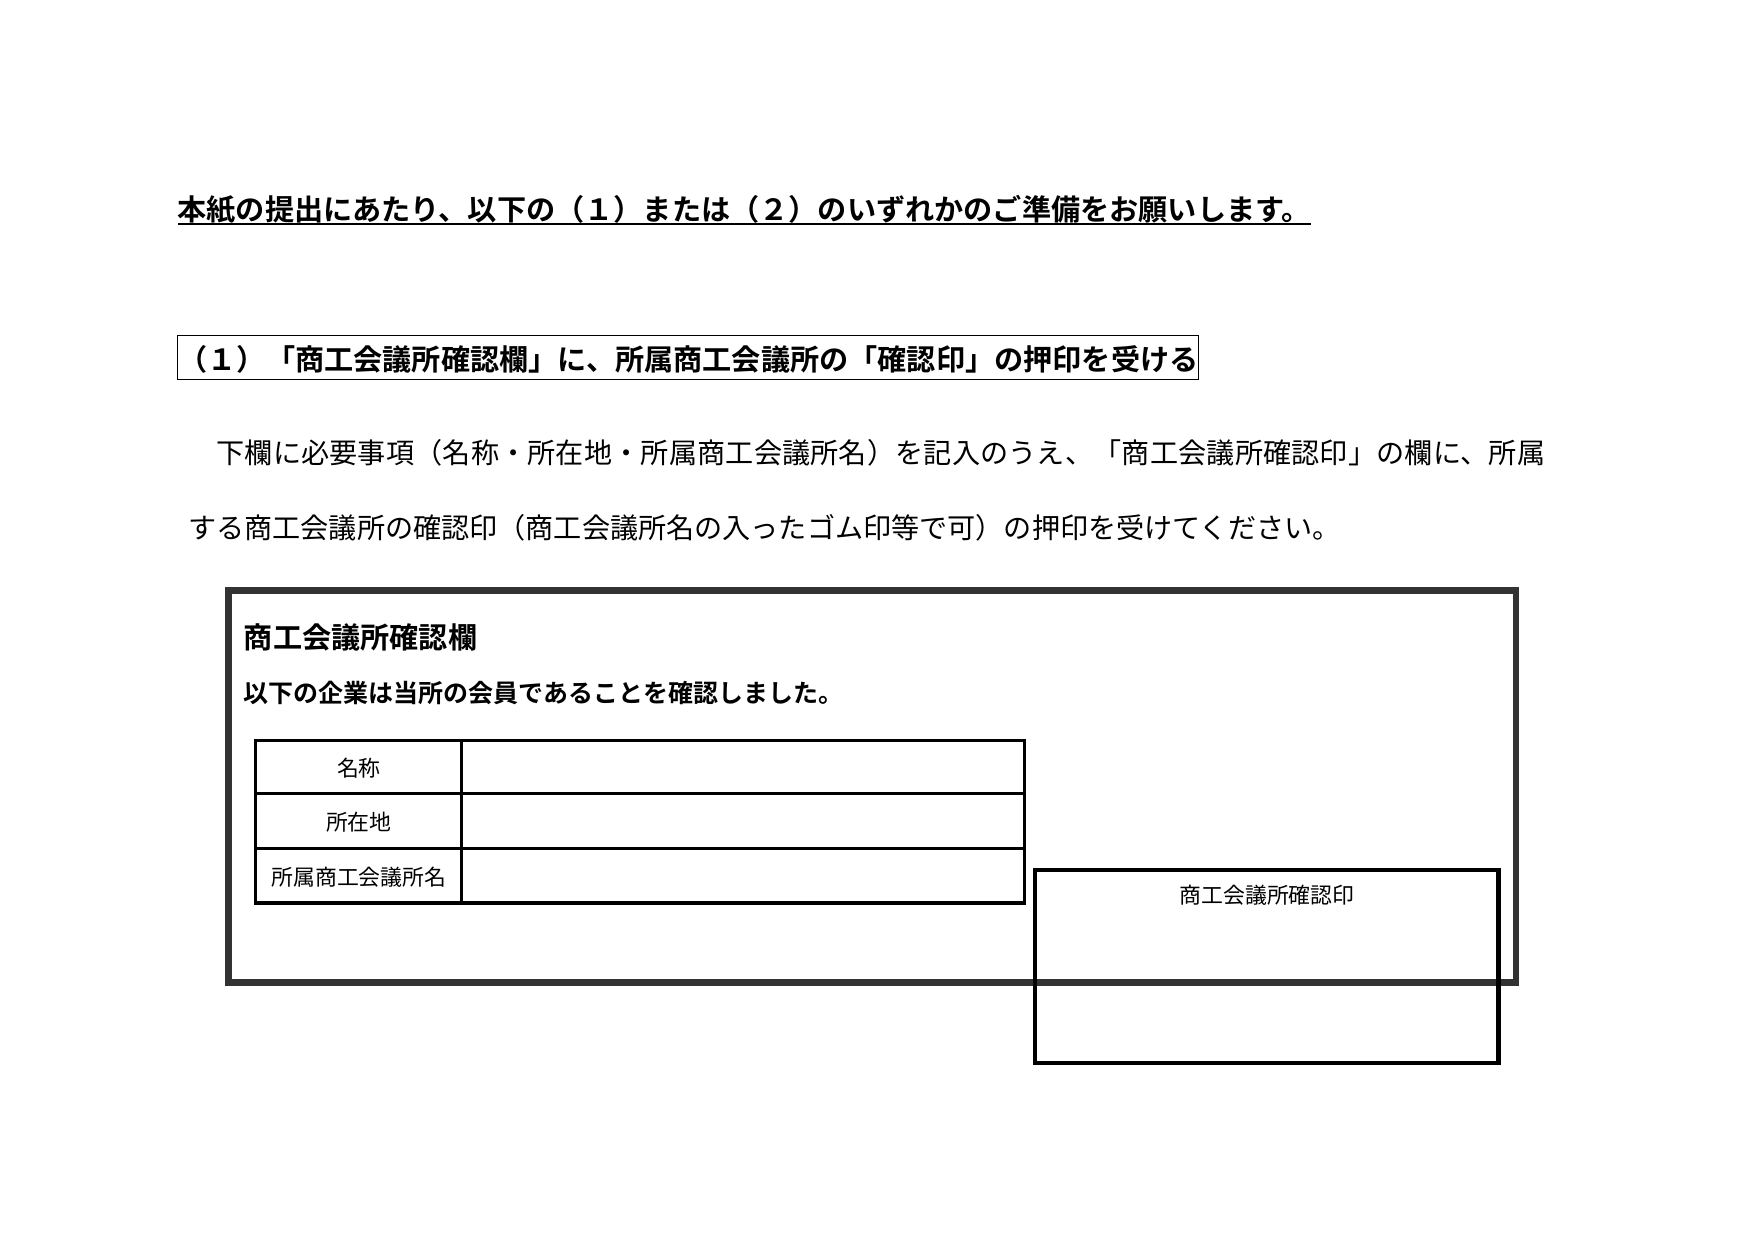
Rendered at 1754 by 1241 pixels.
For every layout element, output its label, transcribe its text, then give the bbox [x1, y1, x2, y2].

text 下欄に必要事項（名称・所在地・所属商工会議所名）を記入のうえ、「商工会議所確認印」の欄に、所属する商工会議所の確認印（商工会議所名の入ったゴム印等で可）の押印を受けてください。 [188, 414, 1547, 564]
text 本紙の提出にあたり、以下の（１）または（２）のいずれかのご準備をお願いします。 [177, 170, 1547, 245]
text （１）「商工会議所確認欄」に、所属商工会議所の「確認印」の押印を受ける [177, 320, 1547, 395]
